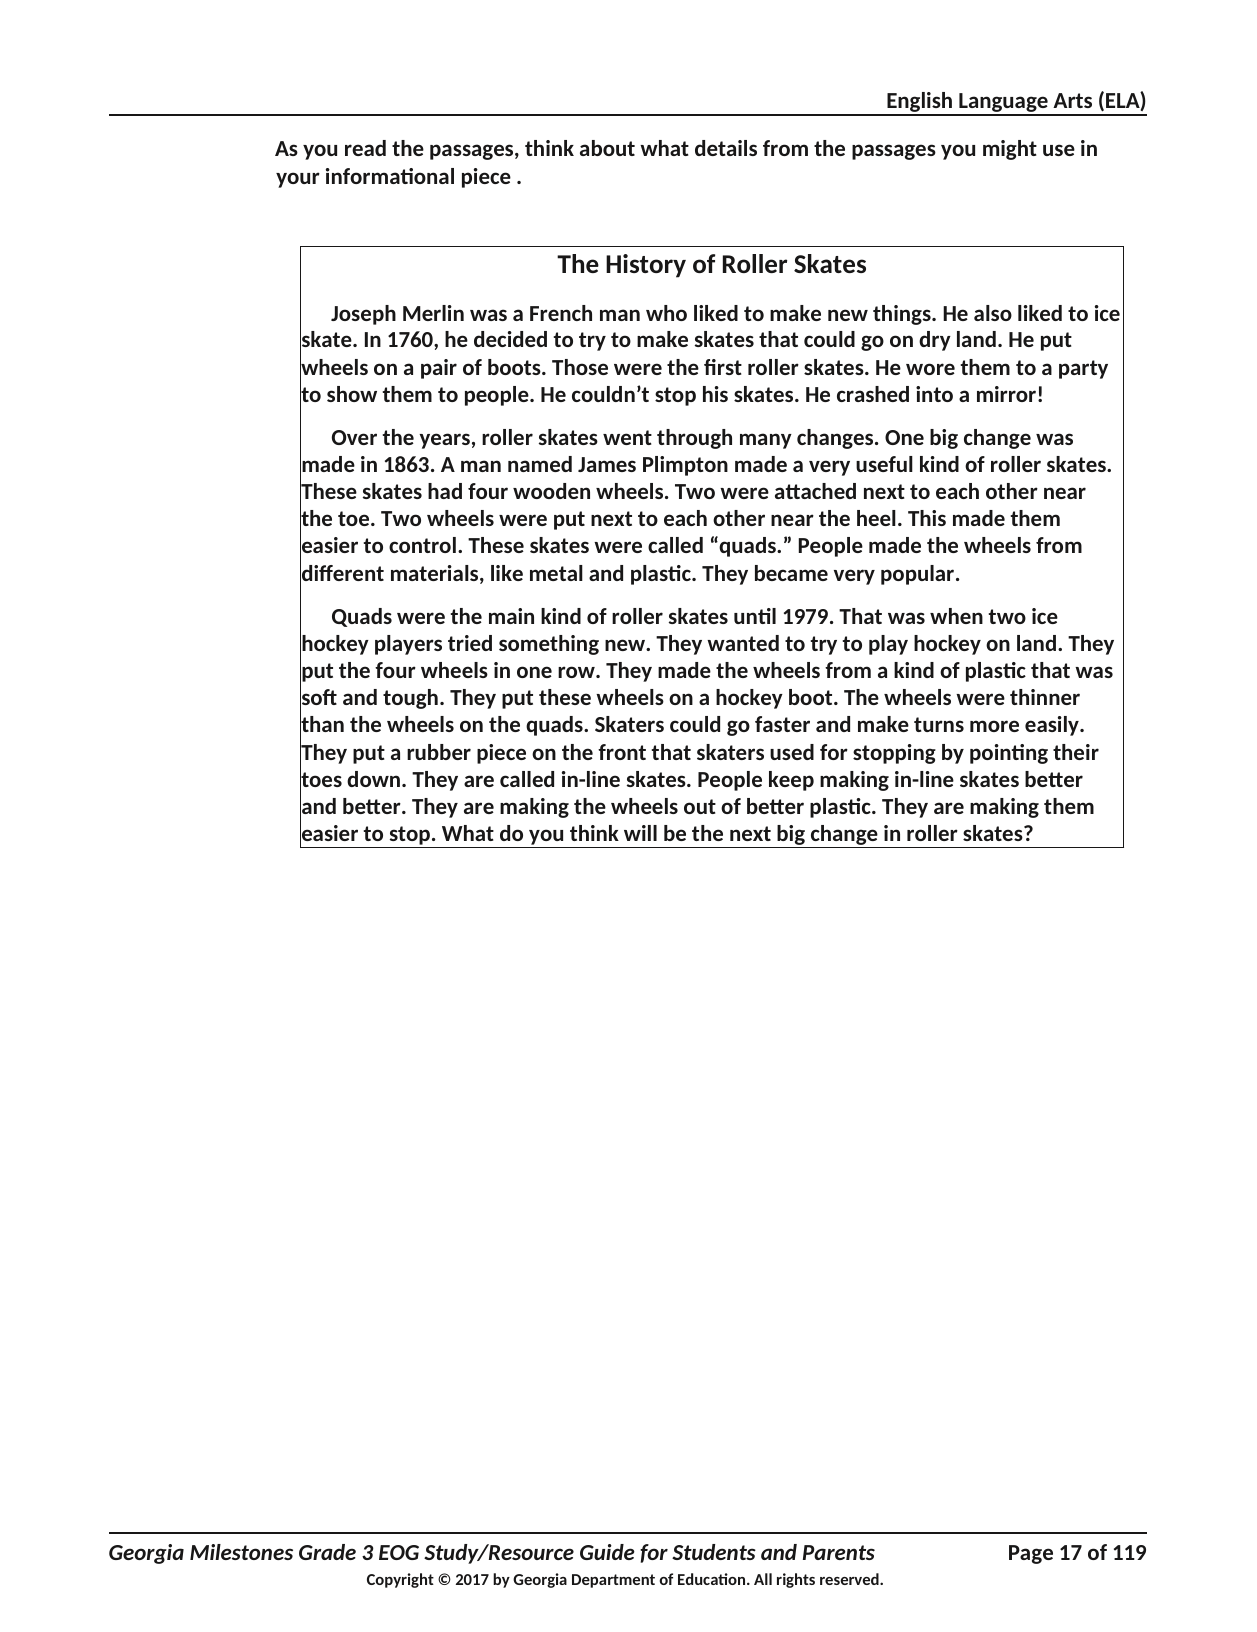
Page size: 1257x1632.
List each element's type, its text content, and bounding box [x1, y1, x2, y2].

text Over the years, roller skates went through many changes. One big change was made in 1863. A man named James Plimpton made a very useful kind of roller skates. These skates had four wooden wheels. Two were attached next to each other near the toe. Two wheels were put next to each other near the heel. This made them easier to control. These skates were called “quads.” People made the wheels from different materials, like metal and plastic. They became very popular. [301, 423, 1123, 587]
subtitle The History of Roller Skates [301, 247, 1123, 280]
text Quads were the main kind of roller skates until 1979. That was when two ice hockey players tried something new. They wanted to try to play hockey on land. They put the four wheels in one row. They made the wheels from a kind of plastic that was soft and tough. They put these wheels on a hockey boot. The wheels were thinner than the wheels on the quads. Skaters could go faster and make turns more easily. They put a rubber piece on the front that skaters used for stopping by pointing their toes down. They are called in-line skates. People keep making in-line skates better and better. They are making the wheels out of better plastic. They are making them easier to stop. What do you think will be the next big change in roller skates? [301, 602, 1123, 847]
text Joseph Merlin was a French man who liked to make new things. He also liked to ice skate. In 1760, he decided to try to make skates that could go on dry land. He put wheels on a pair of boots. Those were the first roller skates. He wore them to a party to show them to people. He couldn’t stop his skates. He crashed into a mirror! [301, 298, 1123, 408]
text As you read the passages, think about what details from the passages you might use in your informational piece . [275, 134, 1147, 191]
